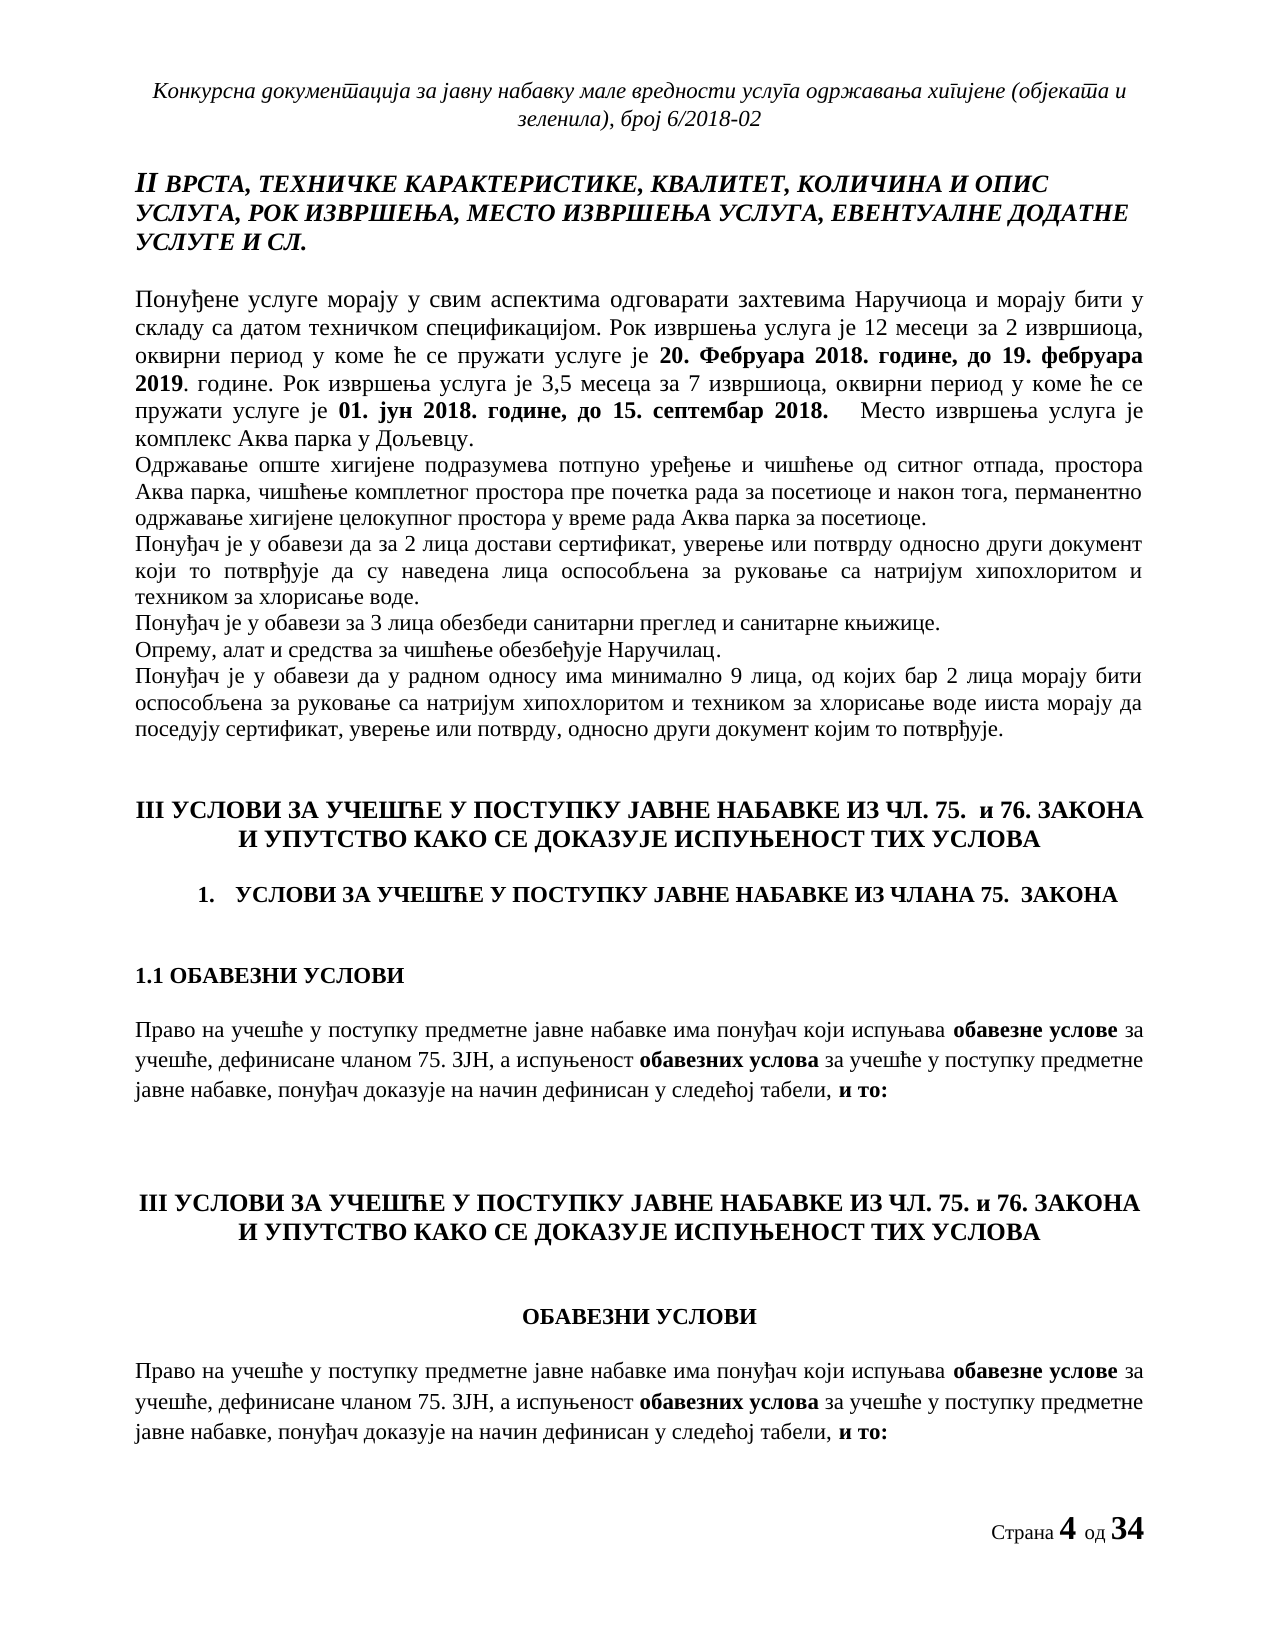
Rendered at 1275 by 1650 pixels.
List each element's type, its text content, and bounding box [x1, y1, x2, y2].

list Право на учешће у поступку предметне јавне набавке има понуђач који испуњава обавезне услове за учешће, дефинисане чланом 75. ЗЈН, а испуњеност обавезних услова за учешће у поступку предметне јавне набавке, понуђач доказује на начин дефинисан у следећој табели, и то: [135, 1016, 1144, 1103]
list Опрему, алат и средства за чишћење обезбеђује Наручилац. [135, 636, 1144, 662]
text 1.1 ОБАВЕЗНИ УСЛОВИ [135, 960, 1144, 988]
list Понуђач је у обавези да за 2 лица достави сертификат, уверење или потврду односно други документ који то потврђује да су наведена лица оспособљена за руковање са натријум хипохлоритом и техником за хлорисање воде. [135, 530, 1144, 609]
list Понуђач је у обавези да у радном односу има минимално 9 лица, од којих бар 2 лица морају бити оспособљена за руковање са натријум хипохлоритом и техником за хлорисање воде ииста морају да поседују сертификат, уверење или потврду, односно други документ којим то потврђује. [135, 662, 1144, 741]
list УСЛОВИ ЗА УЧЕШЋЕ У ПОСТУПКУ ЈАВНЕ НАБАВКЕ ИЗ ЧЛАНА 75. ЗАКОНА [197, 881, 1144, 908]
text III УСЛОВИ ЗА УЧЕШЋЕ У ПОСТУПКУ ЈАВНЕ НАБАВКЕ ИЗ ЧЛ. 75. и 76. ЗАКОНА И УПУТСТВО КАКО СЕ ДОКАЗУЈЕ ИСПУЊЕНОСТ ТИХ УСЛОВА [135, 796, 1144, 853]
list Понуђач је у обавези за 3 лица обезбеди санитарни преглед и санитарне књижице. [135, 609, 1144, 636]
list Право на учешће у поступку предметне јавне набавке има понуђач који испуњава обавезне услове за учешће, дефинисане чланом 75. ЗЈН, а испуњеност обавезних услова за учешће у поступку предметне јавне набавке, понуђач доказује на начин дефинисан у следећој табели, и то: [135, 1357, 1144, 1444]
list Одржавање опште хигијене подразумева потпуно уређење и чишћење од ситног отпада, простора Аква парка, чишћење комплетног простора пре почетка рада за посетиоце и након тога, перманентно одржавање хигијене целокупног простора у време рада Аква парка за посетиоце. [135, 451, 1144, 530]
text ОБАВЕЗНИ УСЛОВИ [135, 1301, 1144, 1329]
text II ВРСТА, ТЕХНИЧКЕ КАРАКТЕРИСТИКЕ, КВАЛИТЕТ, КОЛИЧИНА И ОПИС УСЛУГА, РОК ИЗВРШЕЊА, МЕСТО ИЗВРШЕЊА УСЛУГА, ЕВЕНТУАЛНЕ ДОДАТНЕ УСЛУГЕ И СЛ. [135, 165, 1144, 256]
text Понуђене услуге морају у свим аспектима одговарати захтевима Наручиоца и морају бити у складу са датом техничком спецификацијом. Рок извршења услуга је 12 месеци за 2 извршиоца, оквирни период у коме ће се пружати услуге је 20. Фебруара 2018. године, до 19. фебруара 2019. године. Рок извршења услуга је 3,5 месеца за 7 извршиоца, оквирни период у коме ће се пружати услуге је 01. јун 2018. године, до 15. септембар 2018. Место извршења услуга је комплекс Аква парка у Дољевцу. [135, 284, 1144, 451]
text III УСЛОВИ ЗА УЧЕШЋЕ У ПОСТУПКУ ЈАВНЕ НАБАВКЕ ИЗ ЧЛ. 75. и 76. ЗАКОНА И УПУТСТВО КАКО СЕ ДОКАЗУЈЕ ИСПУЊЕНОСТ ТИХ УСЛОВА [135, 1188, 1144, 1246]
